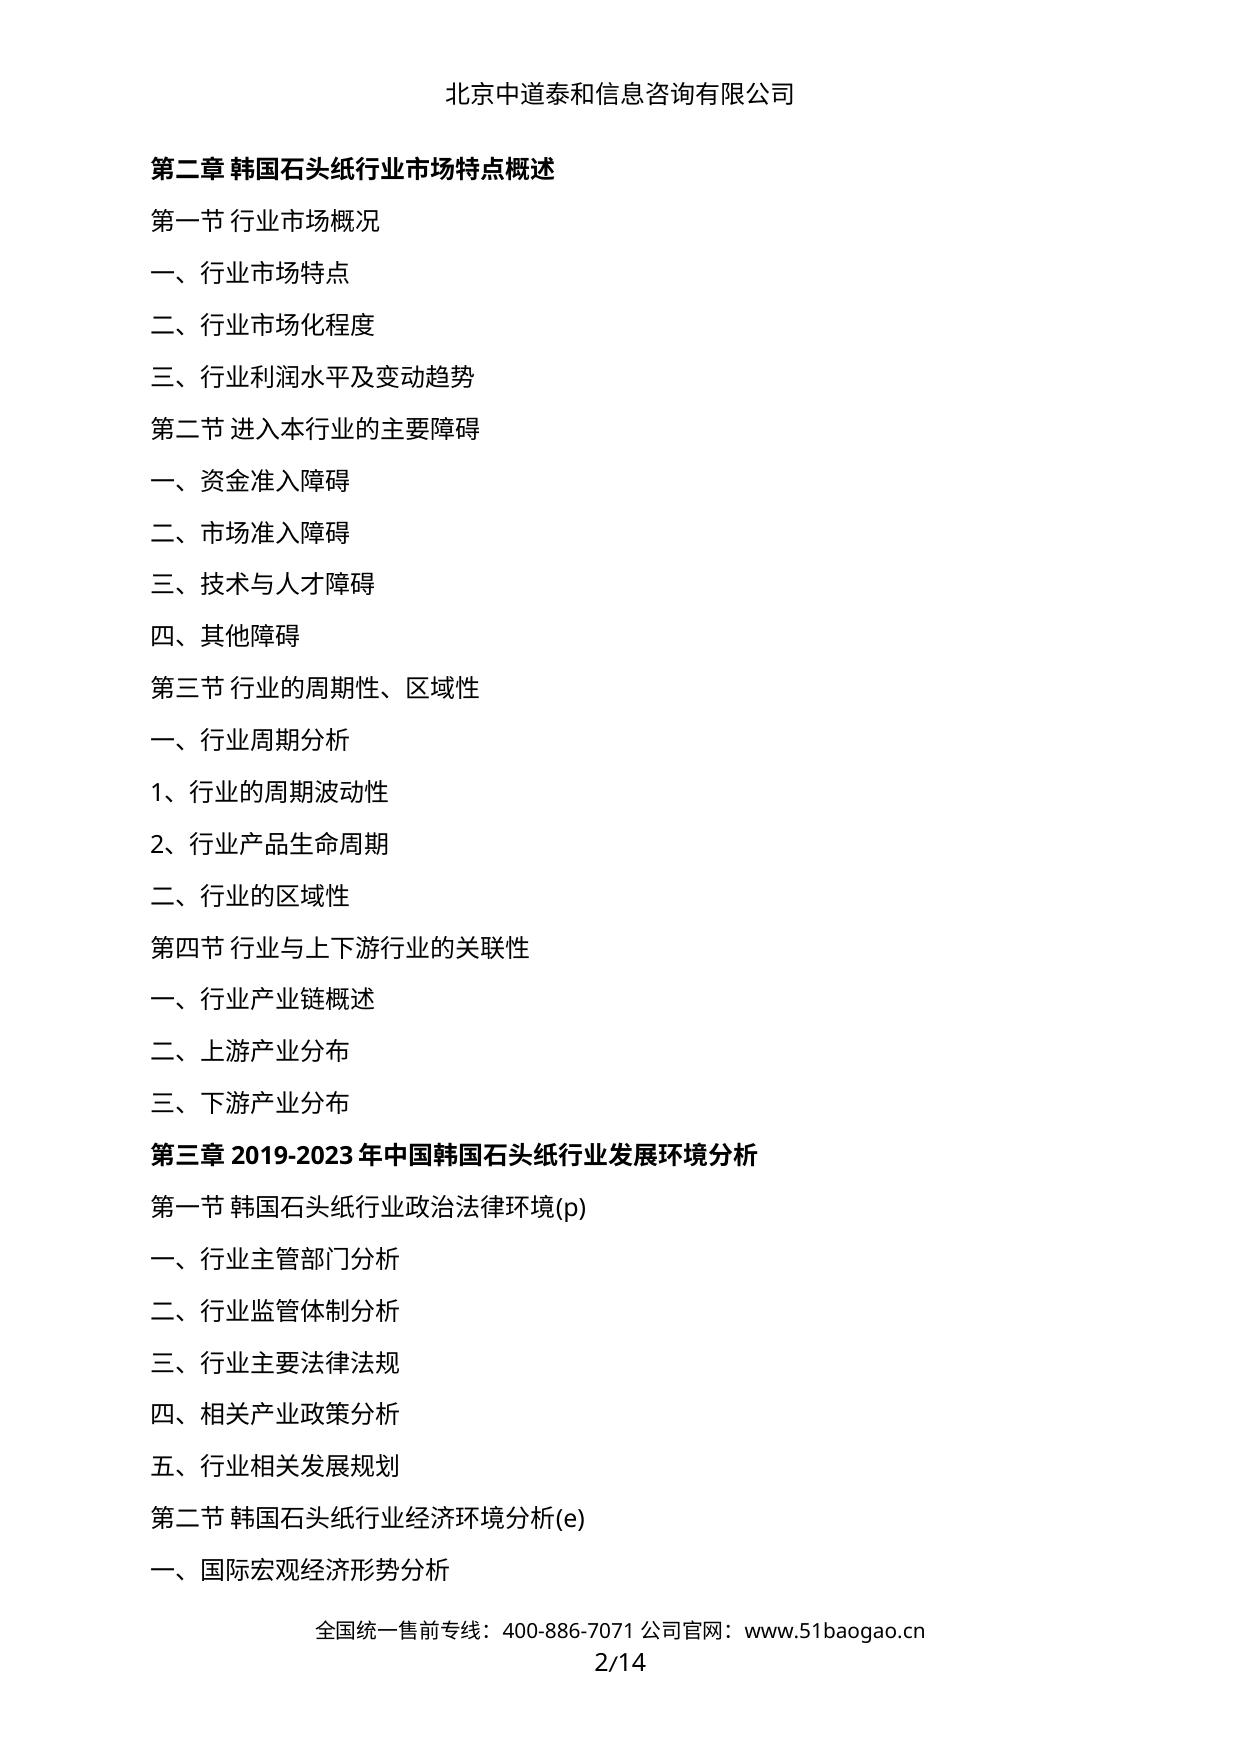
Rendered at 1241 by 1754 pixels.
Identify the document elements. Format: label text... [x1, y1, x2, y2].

text 一、行业产业链概述 [150, 980, 1090, 1016]
text 三、行业利润水平及变动趋势 [150, 357, 1090, 394]
text 一、行业主管部门分析 [150, 1239, 1090, 1276]
text 三、行业主要法律法规 [150, 1343, 1090, 1379]
text 二、行业市场化程度 [150, 306, 1090, 342]
text 五、行业相关发展规划 [150, 1447, 1090, 1483]
text 2、行业产品生命周期 [150, 824, 1090, 861]
text 二、行业的区域性 [150, 876, 1090, 912]
text 一、行业市场特点 [150, 254, 1090, 290]
text 第二节 韩国石头纸行业经济环境分析(e) [150, 1499, 1090, 1535]
text 四、其他障碍 [150, 617, 1090, 653]
text 第一节 韩国石头纸行业政治法律环境(p) [150, 1187, 1090, 1224]
text 四、相关产业政策分析 [150, 1395, 1090, 1431]
text 二、市场准入障碍 [150, 513, 1090, 549]
text 三、下游产业分布 [150, 1084, 1090, 1120]
text 二、上游产业分布 [150, 1032, 1090, 1068]
text 第二章 韩国石头纸行业市场特点概述 [150, 150, 1090, 186]
text 三、技术与人才障碍 [150, 565, 1090, 601]
text 第三节 行业的周期性、区域性 [150, 669, 1090, 705]
text 第三章 2019-2023年中国韩国石头纸行业发展环境分析 [150, 1136, 1090, 1172]
text 第一节 行业市场概况 [150, 202, 1090, 238]
text 一、资金准入障碍 [150, 461, 1090, 497]
text 第二节 进入本行业的主要障碍 [150, 409, 1090, 446]
text 一、行业周期分析 [150, 721, 1090, 757]
text 一、国际宏观经济形势分析 [150, 1551, 1090, 1587]
text 1、行业的周期波动性 [150, 772, 1090, 809]
text 第四节 行业与上下游行业的关联性 [150, 928, 1090, 964]
text 二、行业监管体制分析 [150, 1291, 1090, 1327]
